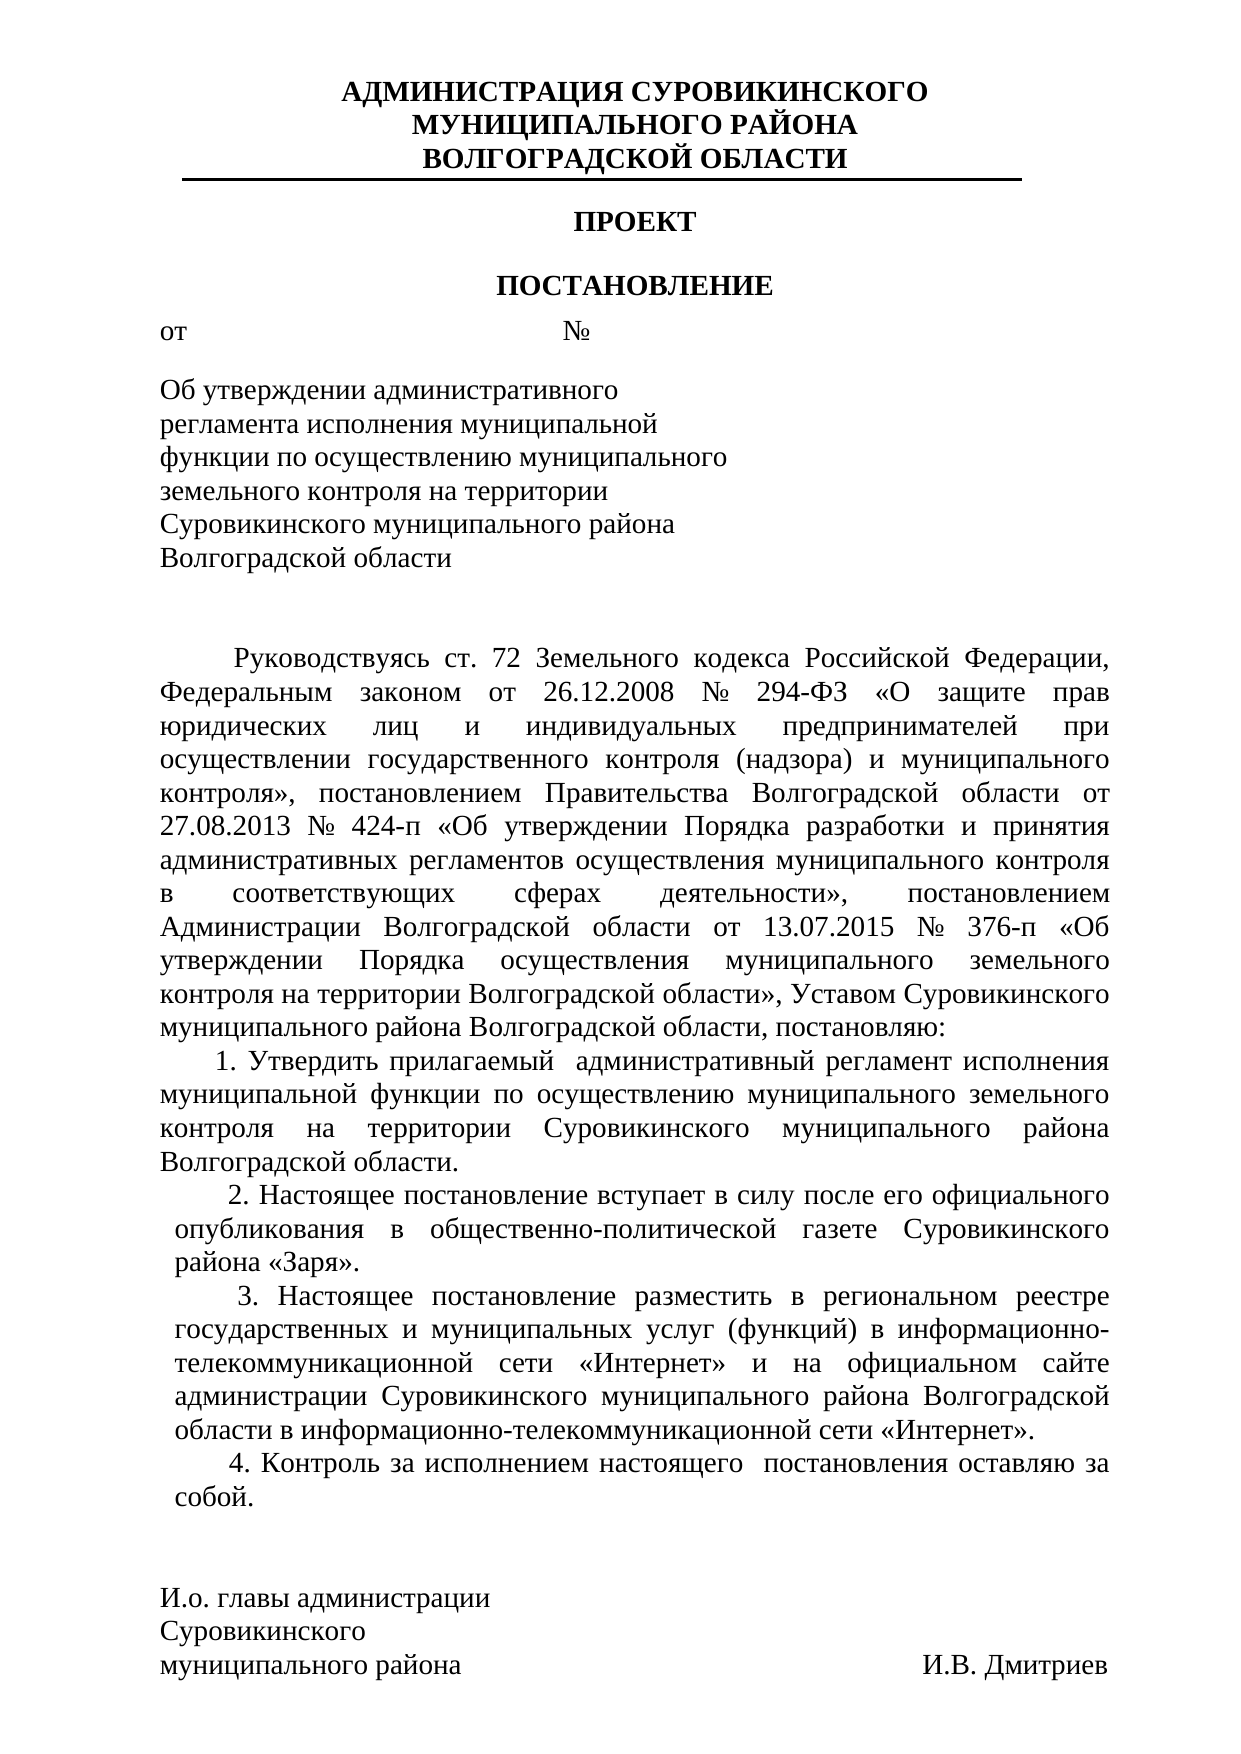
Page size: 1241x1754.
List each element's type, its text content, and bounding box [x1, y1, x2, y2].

subtitle ПОСТАНОВЛЕНИЕ [159, 268, 1110, 302]
text И.о. главы администрации [159, 1580, 1110, 1613]
text Об утверждении административного [159, 372, 1110, 406]
text регламента исполнения муниципальной [159, 406, 1110, 439]
text от № [159, 313, 1110, 346]
text ВОЛГОГРАДСКОЙ ОБЛАСТИ [159, 141, 1110, 174]
text 1. Утвердить прилагаемый административный регламент исполнения муниципальной функции по осуществлению муниципального земельного контроля на территории Суровикинского муниципального района Волгоградской области. [159, 1043, 1110, 1177]
text Руководствуясь ст. 72 Земельного кодекса Российской Федерации, Федеральным законом от 26.12.2008 № 294-ФЗ «О защите прав юридических лиц и индивидуальных предпринимателей при осуществлении государственного контроля (надзора) и муниципального контроля», постановлением Правительства Волгоградской области от 27.08.2013 № 424-п «Об утверждении Порядка разработки и принятия административных регламентов осуществления муниципального контроля в соответствующих сферах деятельности», постановлением Администрации Волгоградской области от 13.07.2015 № 376-п «Об утверждении Порядка осуществления муниципального земельного контроля на территории Волгоградской области», Уставом Суровикинского муниципального района Волгоградской области, постановляю: [159, 641, 1110, 1043]
text АДМИНИСТРАЦИЯ СУРОВИКИНСКОГО [159, 74, 1110, 107]
text 2. Настоящее постановление вступает в силу после его официального опубликования в общественно-политической газете Суровикинского района «Заря». [174, 1177, 1110, 1278]
text муниципального района И.В. Дмитриев [159, 1647, 1110, 1680]
text функции по осуществлению муниципального [159, 439, 1110, 473]
text 4. Контроль за исполнением настоящего постановления оставляю за собой. [174, 1446, 1110, 1513]
text 3. Настоящее постановление разместить в региональном реестре государственных и муниципальных услуг (функций) в информационно-телекоммуникационной сети «Интернет» и на официальном сайте администрации Суровикинского муниципального района Волгоградской области в информационно-телекоммуникационной сети «Интернет». [174, 1278, 1110, 1446]
text земельного контроля на территории [159, 473, 1110, 506]
text Волгоградской области [159, 540, 1110, 573]
text МУНИЦИПАЛЬНОГО РАЙОНА [159, 107, 1110, 141]
text Суровикинского муниципального района [159, 506, 1110, 540]
subtitle ПРОЕКТ [159, 204, 1110, 238]
text Суровикинского [159, 1613, 1110, 1647]
